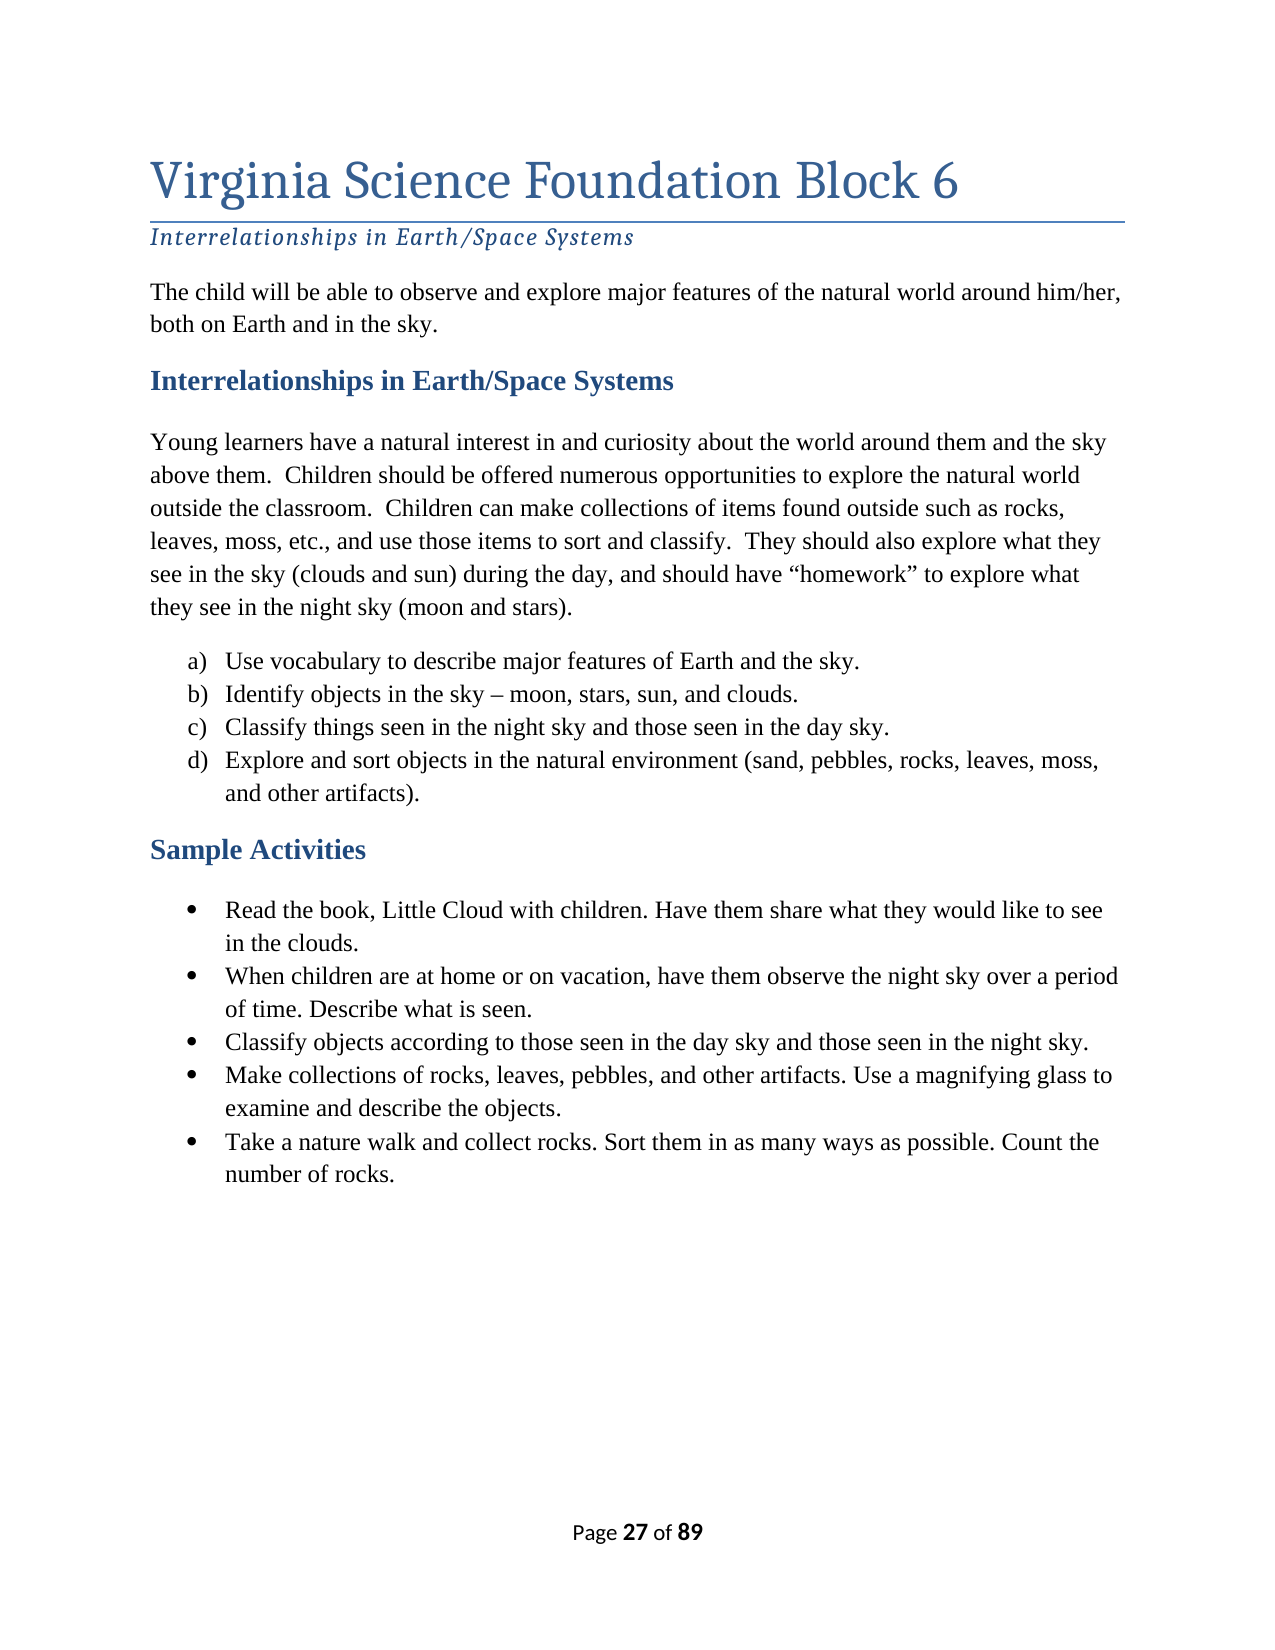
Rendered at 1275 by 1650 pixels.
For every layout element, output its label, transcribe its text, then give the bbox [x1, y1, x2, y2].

list Explore and sort objects in the natural environment (sand, pebbles, rocks, leaves, moss, and other artifacts). [187, 745, 1125, 807]
list Identify objects in the sky – moon, stars, sun, and clouds. [187, 679, 1125, 708]
list When children are at home or on vacation, have them observe the night sky over a period of time. Describe what is seen. [187, 961, 1125, 1023]
text The child will be able to observe and explore major features of the natural world around him/her, both on Earth and in the sky. [150, 277, 1125, 338]
list Interrelationships in Earth/Space Systems [150, 223, 1125, 251]
list Read the book, Little Cloud with children. Have them share what they would like to see in the clouds. [187, 895, 1125, 957]
subtitle Virginia Science Foundation Block 6 [150, 150, 1125, 221]
text Young learners have a natural interest in and curiosity about the world around them and the sky above them. Children should be offered numerous opportunities to explore the natural world outside the classroom. Children can make collections of items found outside such as rocks, leaves, moss, etc., and use those items to sort and classify. They should also explore what they see in the sky (clouds and sun) during the day, and should have “homework” to explore what they see in the night sky (moon and stars). [150, 427, 1125, 621]
list Classify objects according to those seen in the day sky and those seen in the night sky. [187, 1027, 1125, 1056]
list Classify things seen in the night sky and those seen in the day sky. [187, 712, 1125, 741]
list Make collections of rocks, leaves, pebbles, and other artifacts. Use a magnifying glass to examine and describe the objects. [187, 1061, 1125, 1122]
list Use vocabulary to describe major features of Earth and the sky. [187, 646, 1125, 675]
subtitle Interrelationships in Earth/Space Systems [150, 363, 1125, 397]
subtitle Sample Activities [150, 832, 1125, 865]
list Take a nature walk and collect rocks. Sort them in as many ways as possible. Count the number of rocks. [187, 1127, 1125, 1188]
